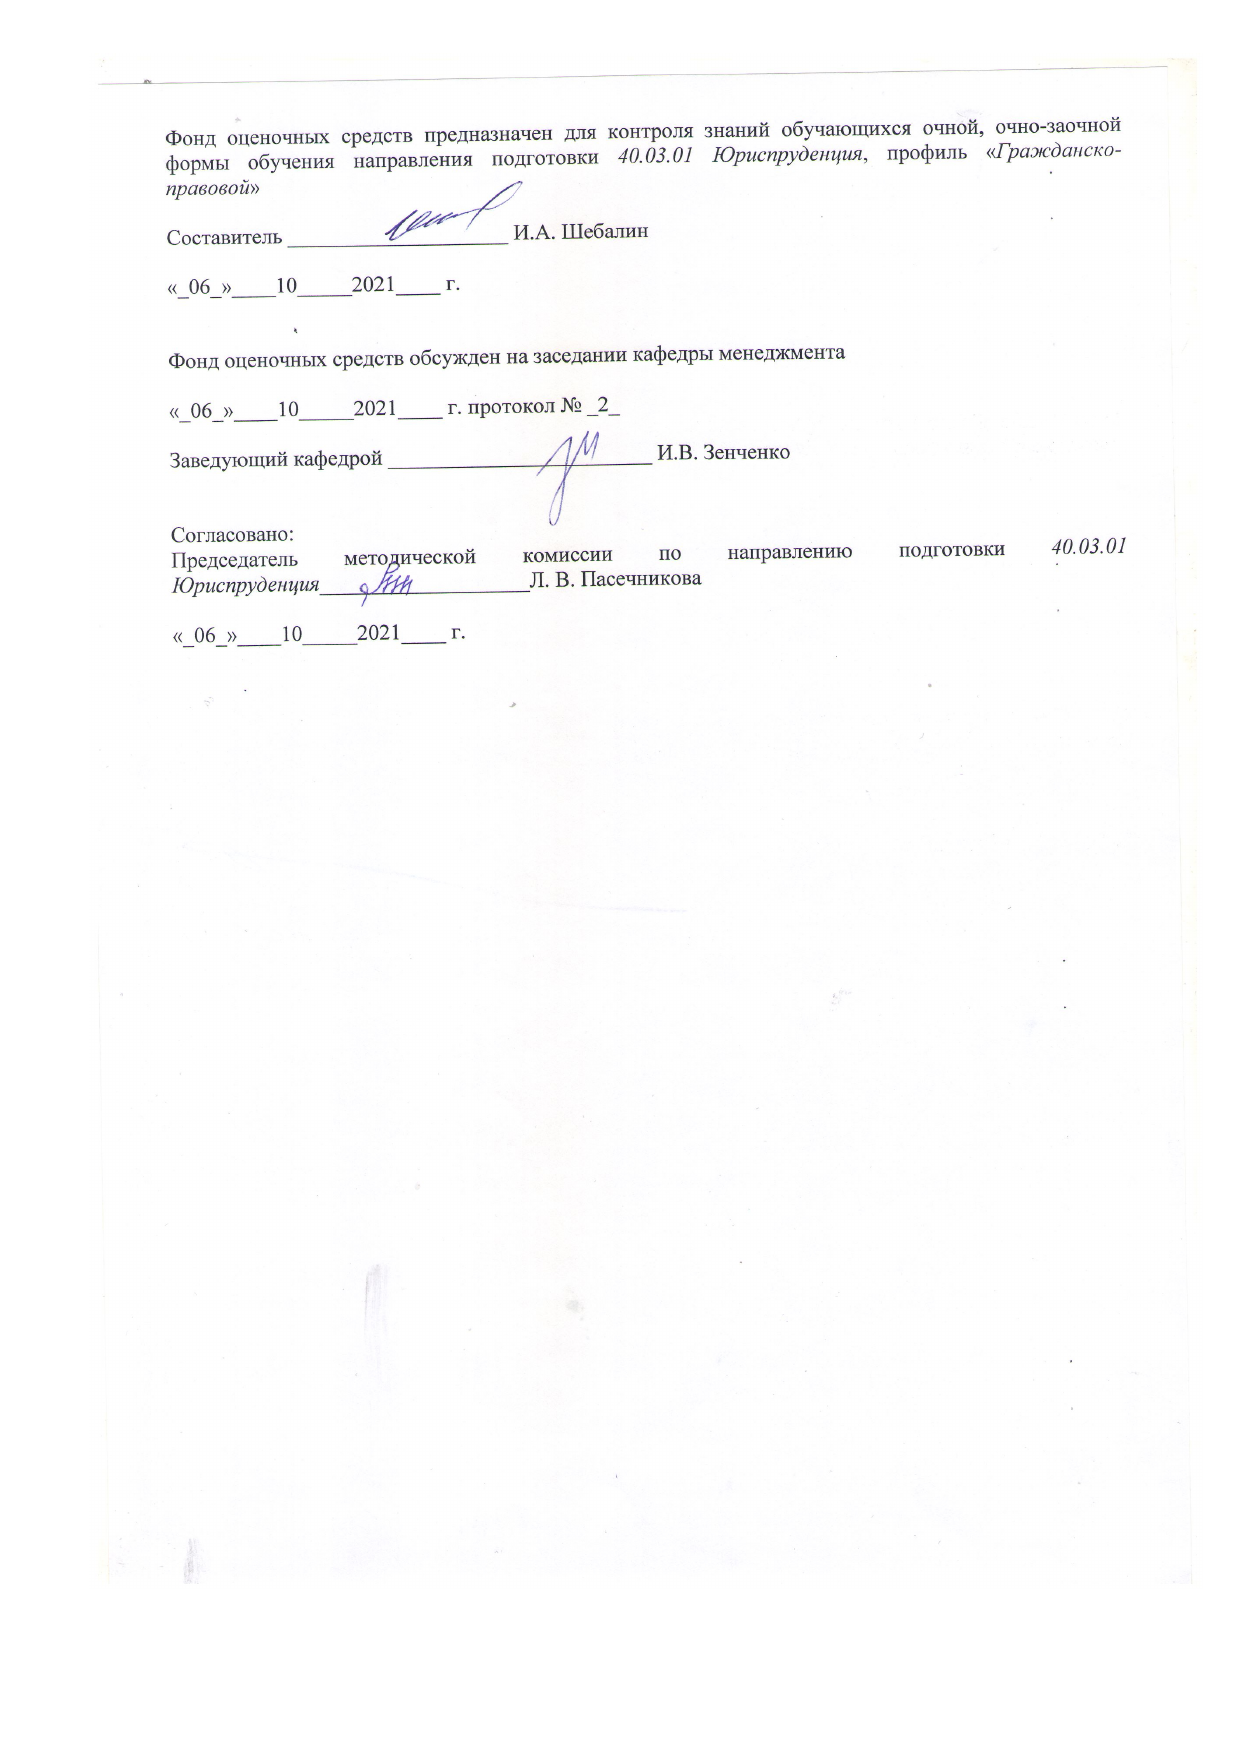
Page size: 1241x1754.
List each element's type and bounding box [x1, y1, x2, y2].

picture [88, 53, 1203, 1589]
